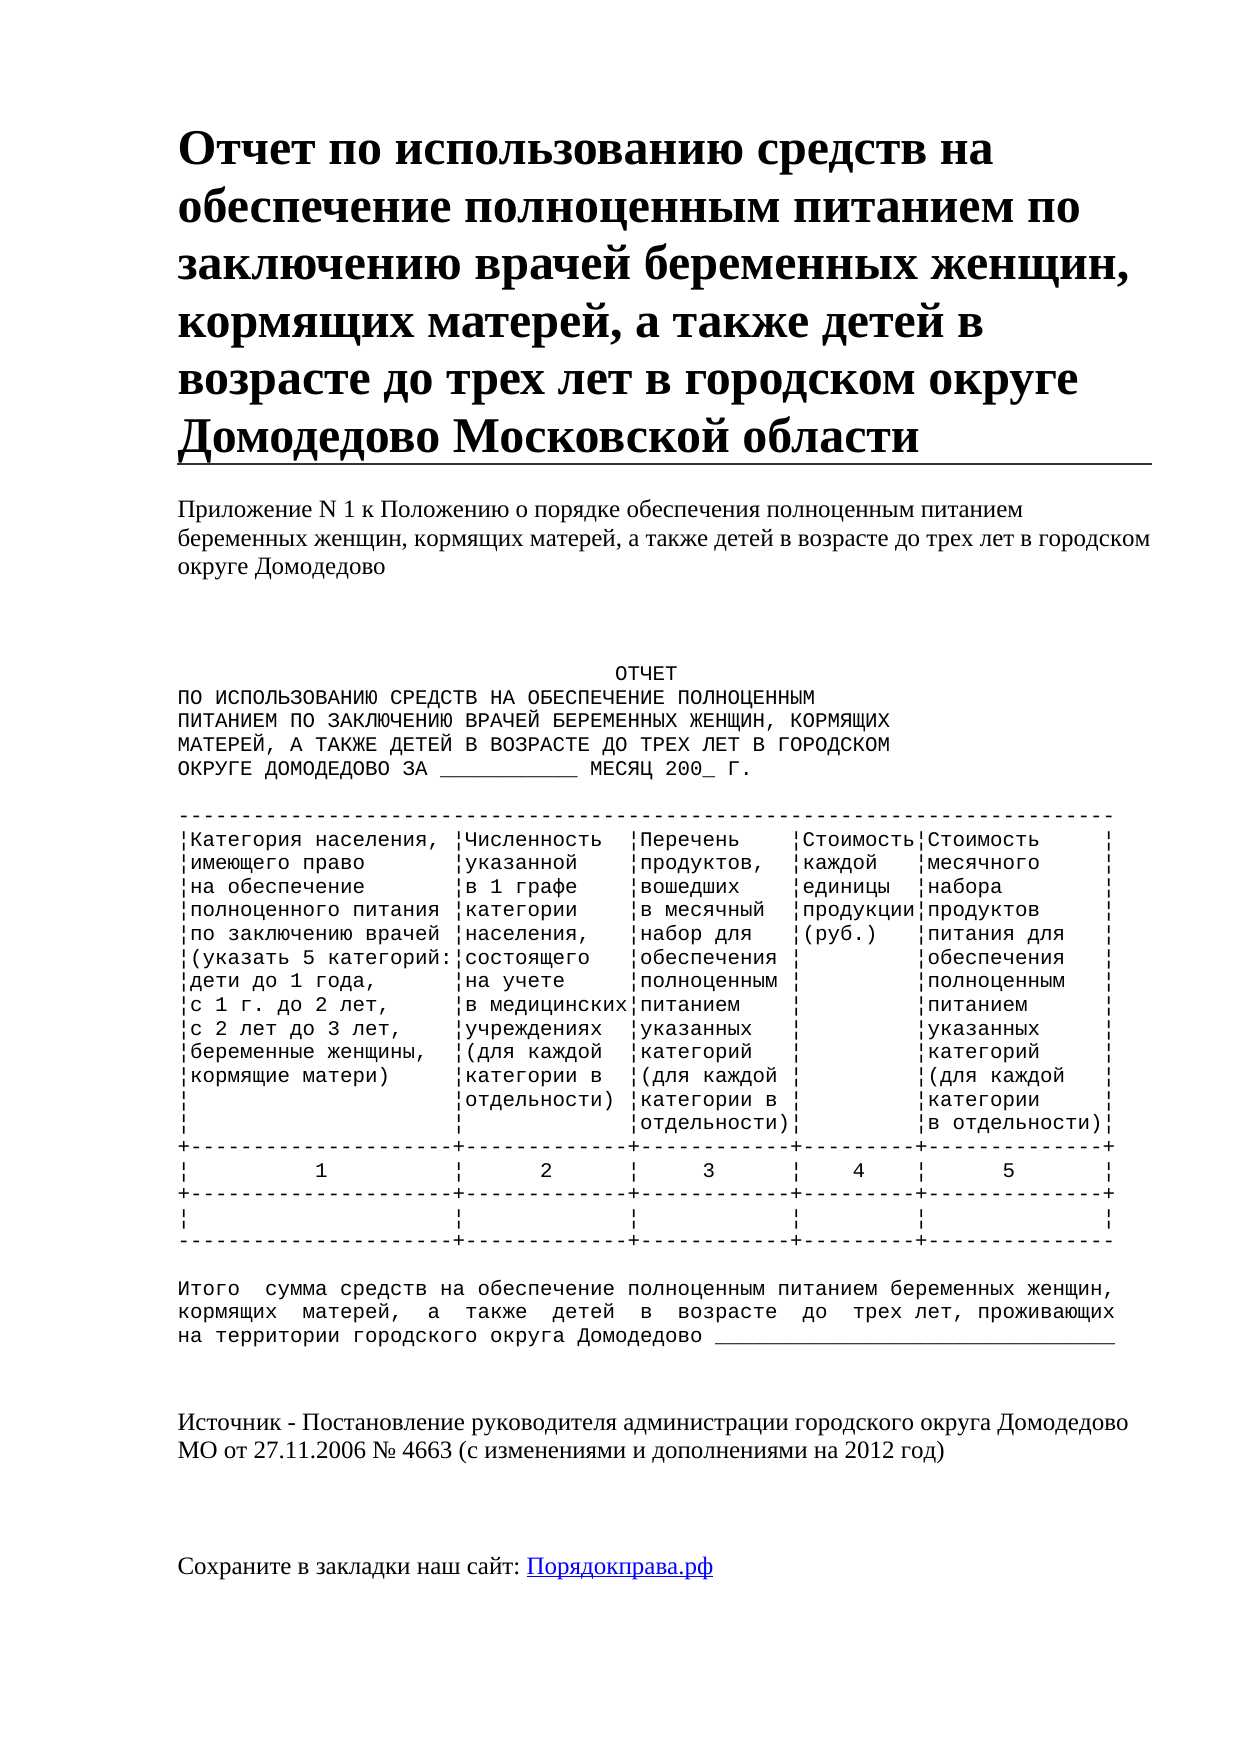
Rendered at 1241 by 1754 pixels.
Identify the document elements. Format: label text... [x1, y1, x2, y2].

text ПИТАНИЕМ ПО ЗАКЛЮЧЕНИЮ ВРАЧЕЙ БЕРЕМЕННЫХ ЖЕНЩИН, КОРМЯЩИХ [177, 710, 1152, 734]
text ¦ 1 ¦ 2 ¦ 3 ¦ 4 ¦ 5 ¦ [177, 1159, 1152, 1183]
text ¦ ¦ ¦ ¦ ¦ ¦ [177, 1207, 1152, 1231]
subtitle Отчет по использованию средств на обеспечение полноценным питанием по заключению врачей беременных женщин, кормящих матерей, а также детей в возрасте до трех лет в городском округе Домодедово Московской области [177, 118, 1152, 463]
text ¦с 1 г. до 2 лет, ¦в медицинских¦питанием ¦ ¦питанием ¦ [177, 994, 1152, 1018]
text ¦полноценного питания ¦категории ¦в месячный ¦продукции¦продуктов ¦ [177, 899, 1152, 923]
text ¦имеющего право ¦указанной ¦продуктов, ¦каждой ¦месячного ¦ [177, 852, 1152, 876]
text Источник - Постановление руководителя администрации городского округа Домодедово МО от 27.11.2006 № 4663 (с изменениями и дополнениями на 2012 год) [177, 1407, 1152, 1464]
text +---------------------+-------------+------------+---------+--------------+ [177, 1136, 1152, 1159]
text ¦на обеспечение ¦в 1 графе ¦вошедших ¦единицы ¦набора ¦ [177, 876, 1152, 899]
text ПО ИСПОЛЬЗОВАНИЮ СРЕДСТВ НА ОБЕСПЕЧЕНИЕ ПОЛНОЦЕННЫМ [177, 687, 1152, 710]
text ¦ ¦отдельности) ¦категории в ¦ ¦категории ¦ [177, 1089, 1152, 1112]
text ¦ ¦ ¦отдельности)¦ ¦в отдельности)¦ [177, 1112, 1152, 1136]
text ¦(указать 5 категорий:¦состоящего ¦обеспечения ¦ ¦обеспечения ¦ [177, 947, 1152, 970]
text --------------------------------------------------------------------------- [177, 805, 1152, 828]
text ОТЧЕТ [177, 663, 1152, 687]
text ¦Категория населения, ¦Численность ¦Перечень ¦Стоимость¦Стоимость ¦ [177, 828, 1152, 852]
text Итого сумма средств на обеспечение полноценным питанием беременных женщин, [177, 1278, 1152, 1301]
text ¦кормящие матери) ¦категории в ¦(для каждой ¦ ¦(для каждой ¦ [177, 1065, 1152, 1089]
text кормящих матерей, а также детей в возрасте до трех лет, проживающих [177, 1301, 1152, 1325]
text ¦беременные женщины, ¦(для каждой ¦категорий ¦ ¦категорий ¦ [177, 1041, 1152, 1065]
text ----------------------+-------------+------------+---------+--------------- [177, 1231, 1152, 1254]
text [177, 1493, 1152, 1608]
text ОКРУГЕ ДОМОДЕДОВО ЗА ___________ МЕСЯЦ 200_ Г. [177, 758, 1152, 781]
text Приложение N 1 к Положению о порядке обеспечения полноценным питанием беременных женщин, кормящих матерей, а также детей в возрасте до трех лет в городском округе Домодедово [177, 494, 1152, 580]
text ¦дети до 1 года, ¦на учете ¦полноценным ¦ ¦полноценным ¦ [177, 970, 1152, 994]
text ¦по заключению врачей ¦населения, ¦набор для ¦(руб.) ¦питания для ¦ [177, 923, 1152, 947]
text ¦с 2 лет до 3 лет, ¦учреждениях ¦указанных ¦ ¦указанных ¦ [177, 1018, 1152, 1041]
text на территории городского округа Домодедово ________________________________ [177, 1325, 1152, 1349]
text +---------------------+-------------+------------+---------+--------------+ [177, 1183, 1152, 1207]
text МАТЕРЕЙ, А ТАКЖЕ ДЕТЕЙ В ВОЗРАСТЕ ДО ТРЕХ ЛЕТ В ГОРОДСКОМ [177, 734, 1152, 758]
